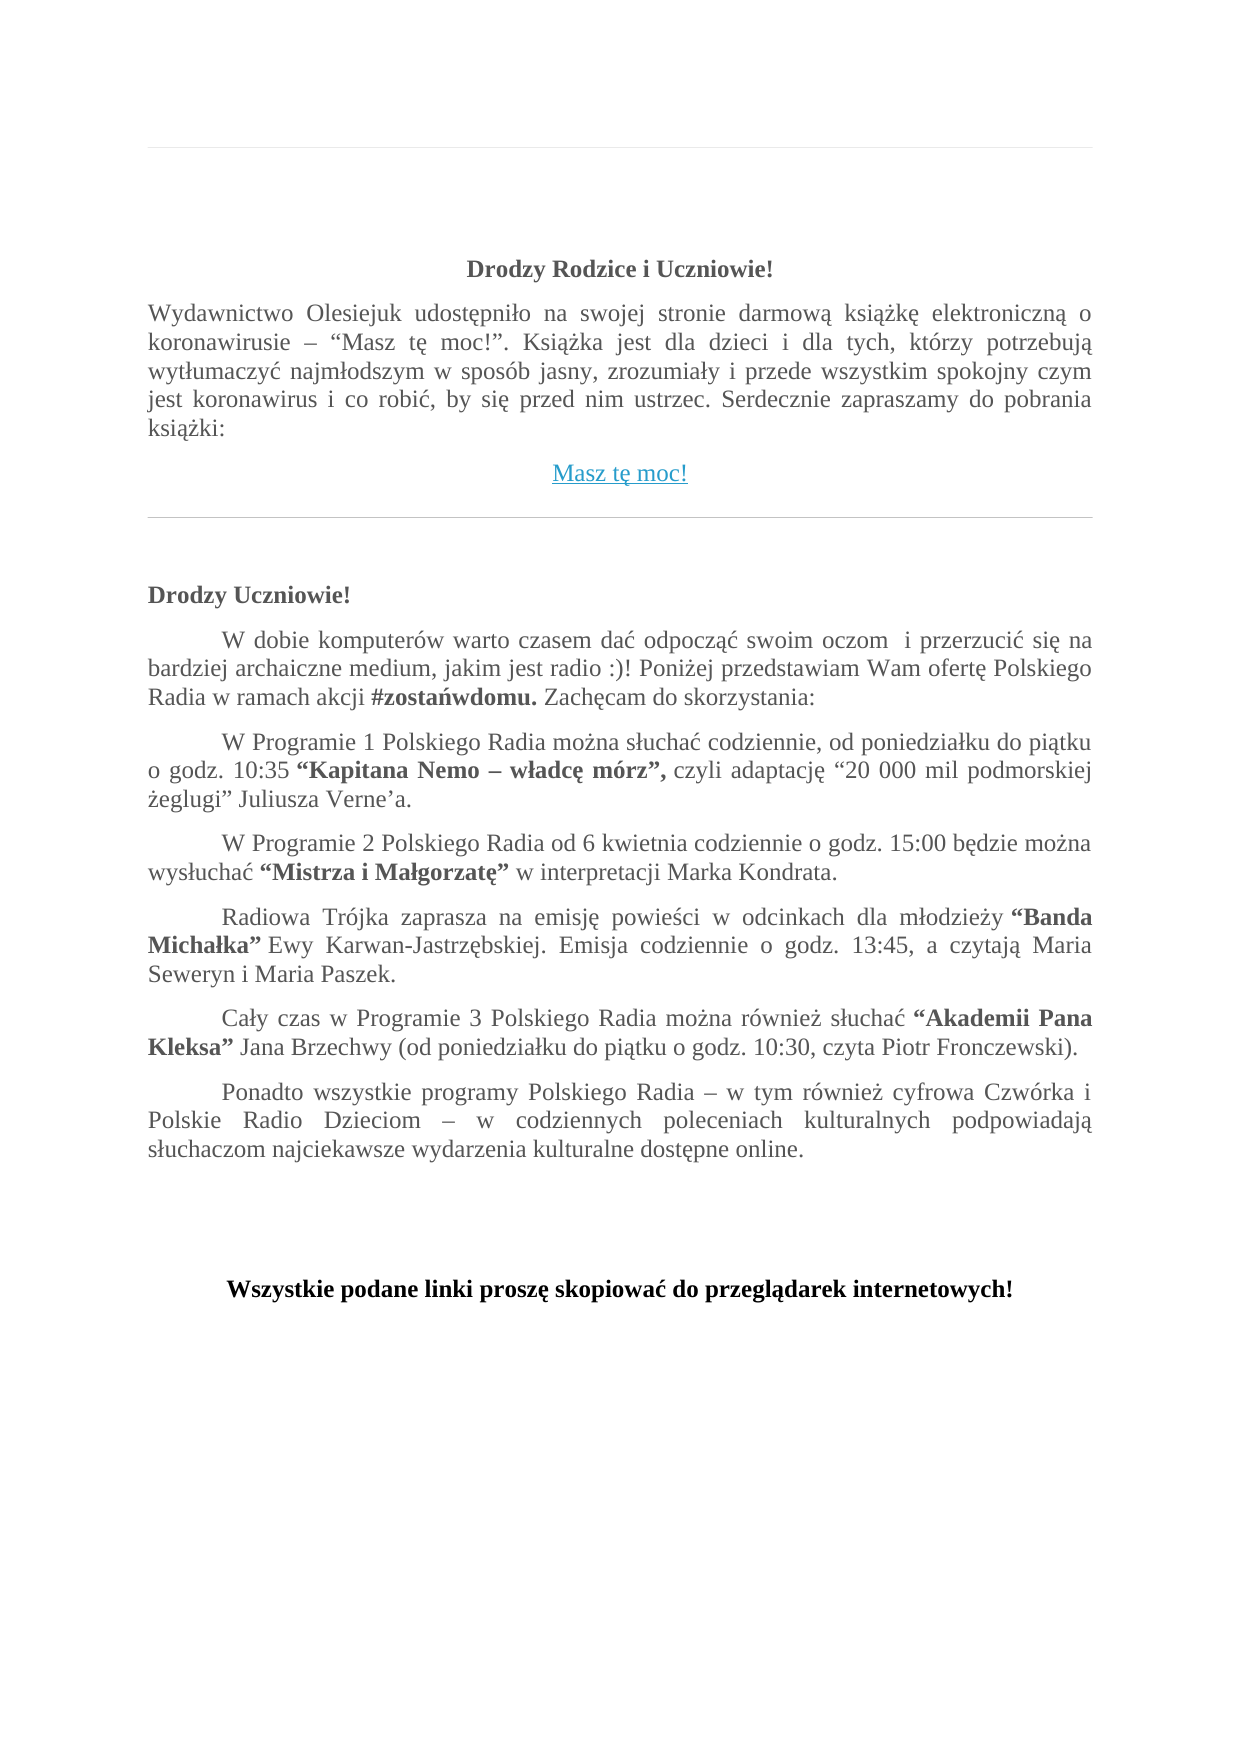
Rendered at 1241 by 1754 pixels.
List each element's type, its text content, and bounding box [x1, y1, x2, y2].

text W Programie 1 Polskiego Radia można słuchać codziennie, od poniedziałku do piątku o godz. 10:35 “Kapitana Nemo – władcę mórz”, czyli adaptację “20 000 mil podmorskiej żeglugi” Juliusza Verne’a. [148, 727, 1093, 813]
text W Programie 2 Polskiego Radia od 6 kwietnia codziennie o godz. 15:00 będzie można wysłuchać “Mistrza i Małgorzatę” w interpretacji Marka Kondrata. [148, 828, 1093, 886]
text Wszystkie podane linki proszę skopiować do przeglądarek internetowych! [148, 1274, 1093, 1303]
text Drodzy Uczniowie! [148, 580, 1093, 609]
text W dobie komputerów warto czasem dać odpocząć swoim oczom i przerzucić się na bardziej archaiczne medium, jakim jest radio :)! Poniżej przedstawiam Wam ofertę Polskiego Radia w ramach akcji #zostańwdomu. Zachęcam do skorzystania: [148, 625, 1093, 711]
text Radiowa Trójka zaprasza na emisję powieści w odcinkach dla młodzieży “Banda Michałka” Ewy Karwan-Jastrzębskiej. Emisja codziennie o godz. 13:45, a czytają Maria Seweryn i Maria Paszek. [148, 902, 1093, 988]
text Drodzy Rodzice i Uczniowie! [148, 254, 1093, 283]
text Cały czas w Programie 3 Polskiego Radia można również słuchać “Akademii Pana Kleksa” Jana Brzechwy (od poniedziałku do piątku o godz. 10:30, czyta Piotr Fronczewski). [148, 1003, 1093, 1061]
text Ponadto wszystkie programy Polskiego Radia – w tym również cyfrowa Czwórka i Polskie Radio Dzieciom – w codziennych poleceniach kulturalnych podpowiadają słuchaczom najciekawsze wydarzenia kulturalne dostępne online. [148, 1077, 1093, 1163]
text Wydawnictwo Olesiejuk udostępniło na swojej stronie darmową książkę elektroniczną o koronawirusie – “Masz tę moc!”. Książka jest dla dzieci i dla tych, którzy potrzebują wytłumaczyć najmłodszym w sposób jasny, zrozumiały i przede wszystkim spokojny czym jest koronawirus i co robić, by się przed nim ustrzec. Serdecznie zapraszamy do pobrania książki: [148, 298, 1093, 442]
text Masz tę moc! [148, 458, 1093, 486]
